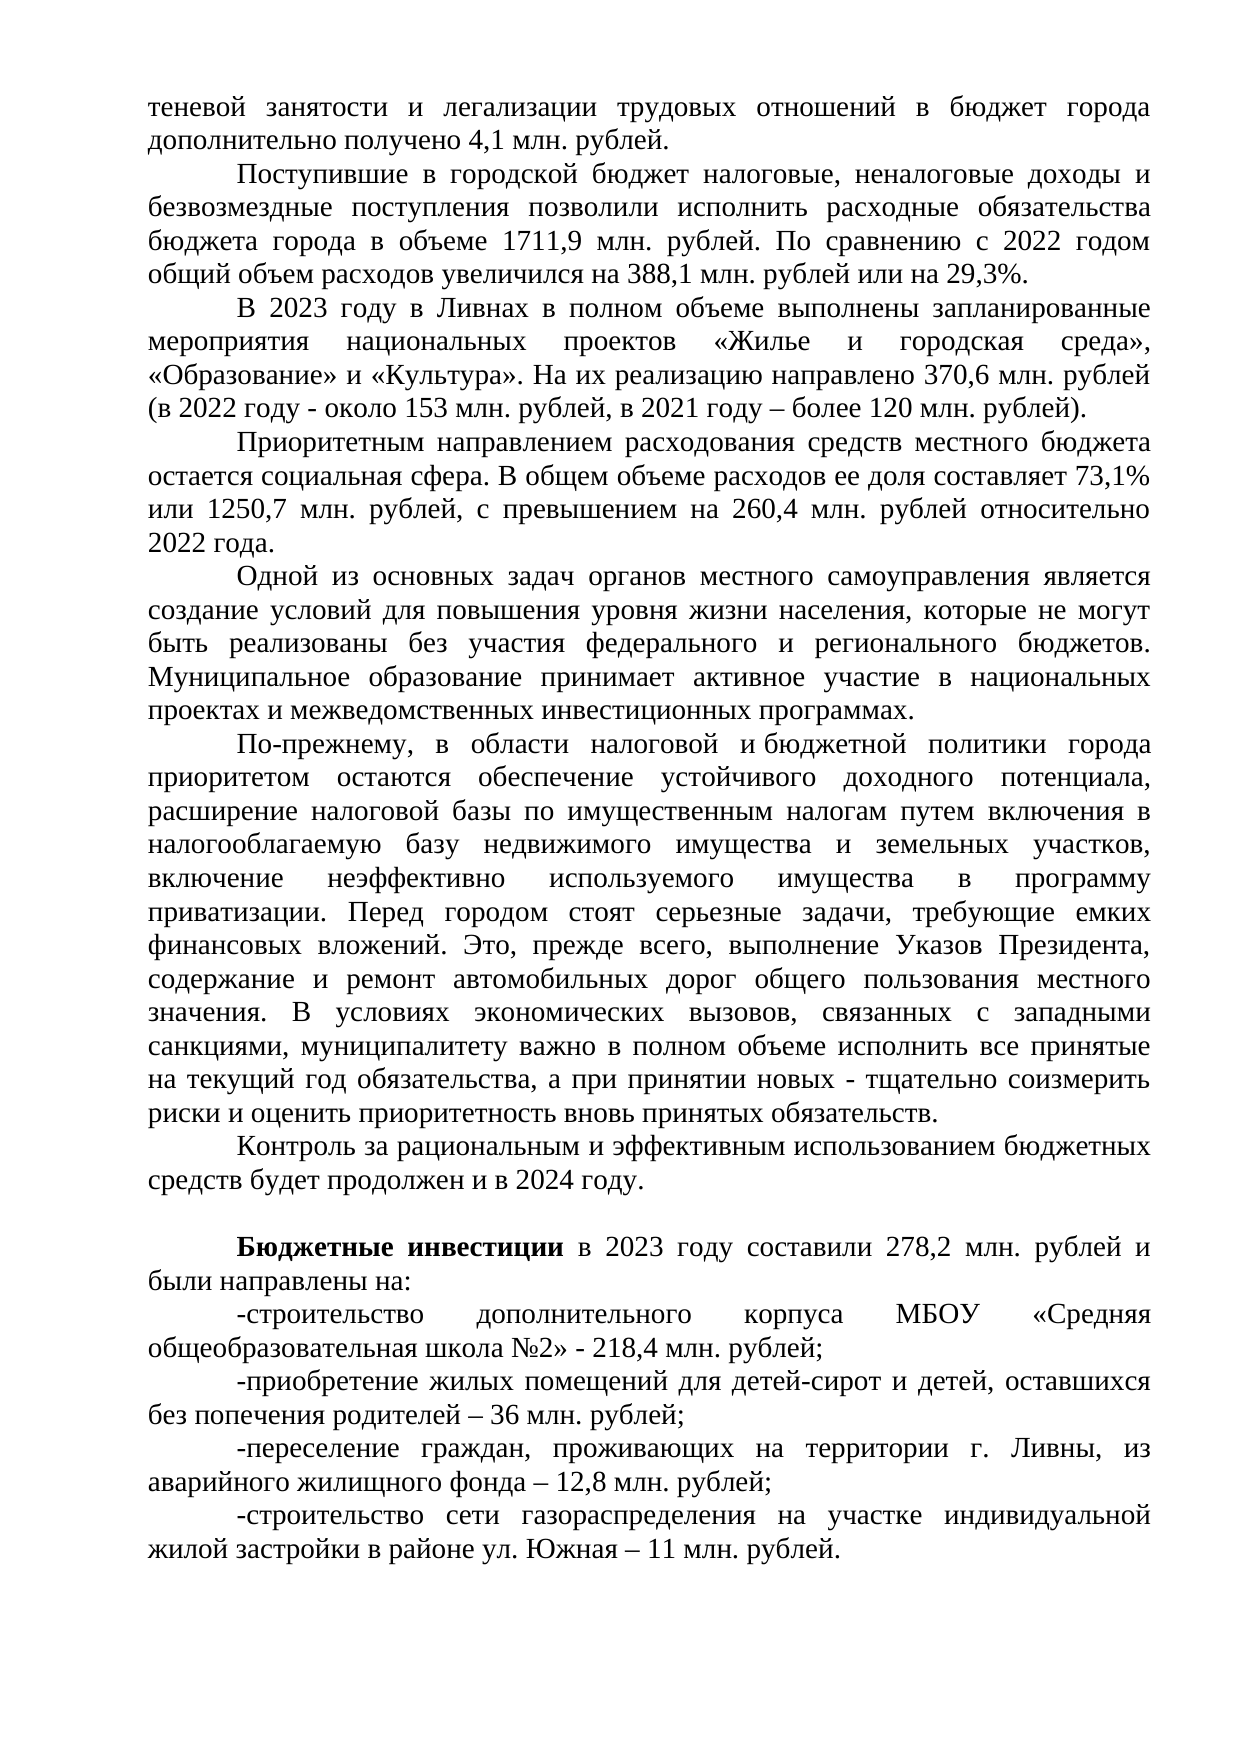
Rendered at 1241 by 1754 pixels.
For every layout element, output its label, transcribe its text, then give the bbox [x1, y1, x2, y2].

text Поступившие в городской бюджет налоговые, неналоговые доходы и безвозмездные поступления позволили исполнить расходные обязательства бюджета города в объеме 1711,9 млн. рублей. По сравнению с 2022 годом общий объем расходов увеличился на 388,1 млн. рублей или на 29,3%. [148, 156, 1152, 290]
text По-прежнему, в области налоговой и бюджетной политики города приоритетом остаются обеспечение устойчивого доходного потенциала, расширение налоговой базы по имущественным налогам путем включения в налогооблагаемую базу недвижимого имущества и земельных участков, включение неэффективно используемого имущества в программу приватизации. Перед городом стоят серьезные задачи, требующие емких финансовых вложений. Это, прежде всего, выполнение Указов Президента, содержание и ремонт автомобильных дорог общего пользования местного значения. В условиях экономических вызовов, связанных с западными санкциями, муниципалитету важно в полном объеме исполнить все принятые на текущий год обязательства, а при принятии новых - тщательно соизмерить риски и оценить приоритетность вновь принятых обязательств. [148, 726, 1152, 1128]
text -переселение граждан, проживающих на территории г. Ливны, из аварийного жилищного фонда – 12,8 млн. рублей; [148, 1430, 1152, 1497]
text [148, 89, 1152, 156]
text -строительство сети газораспределения на участке индивидуальной жилой застройки в районе ул. Южная – 11 млн. рублей. [148, 1497, 1152, 1564]
text -приобретение жилых помещений для детей-сирот и детей, оставшихся без попечения родителей – 36 млн. рублей; [148, 1363, 1152, 1430]
text В 2023 году в Ливнах в полном объеме выполнены запланированные мероприятия национальных проектов «Жилье и городская среда», «Образование» и «Культура». На их реализацию направлено 370,6 млн. рублей (в 2022 году - около 153 млн. рублей, в 2021 году – более 120 млн. рублей). [148, 290, 1152, 424]
text -строительство дополнительного корпуса МБОУ «Средняя общеобразовательная школа №2» - 218,4 млн. рублей; [148, 1296, 1152, 1363]
text Контроль за рациональным и эффективным использованием бюджетных средств будет продолжен и в 2024 году. [148, 1128, 1152, 1196]
text Одной из основных задач органов местного самоуправления является создание условий для повышения уровня жизни населения, которые не могут быть реализованы без участия федерального и регионального бюджетов. Муниципальное образование принимает активное участие в национальных проектах и межведомственных инвестиционных программах. [148, 558, 1152, 726]
text Бюджетные инвестиции в 2023 году составили 278,2 млн. рублей и были направлены на: [148, 1229, 1152, 1296]
text Приоритетным направлением расходования средств местного бюджета остается социальная сфера. В общем объеме расходов ее доля составляет 73,1% или 1250,7 млн. рублей, с превышением на 260,4 млн. рублей относительно 2022 года. [148, 424, 1152, 558]
